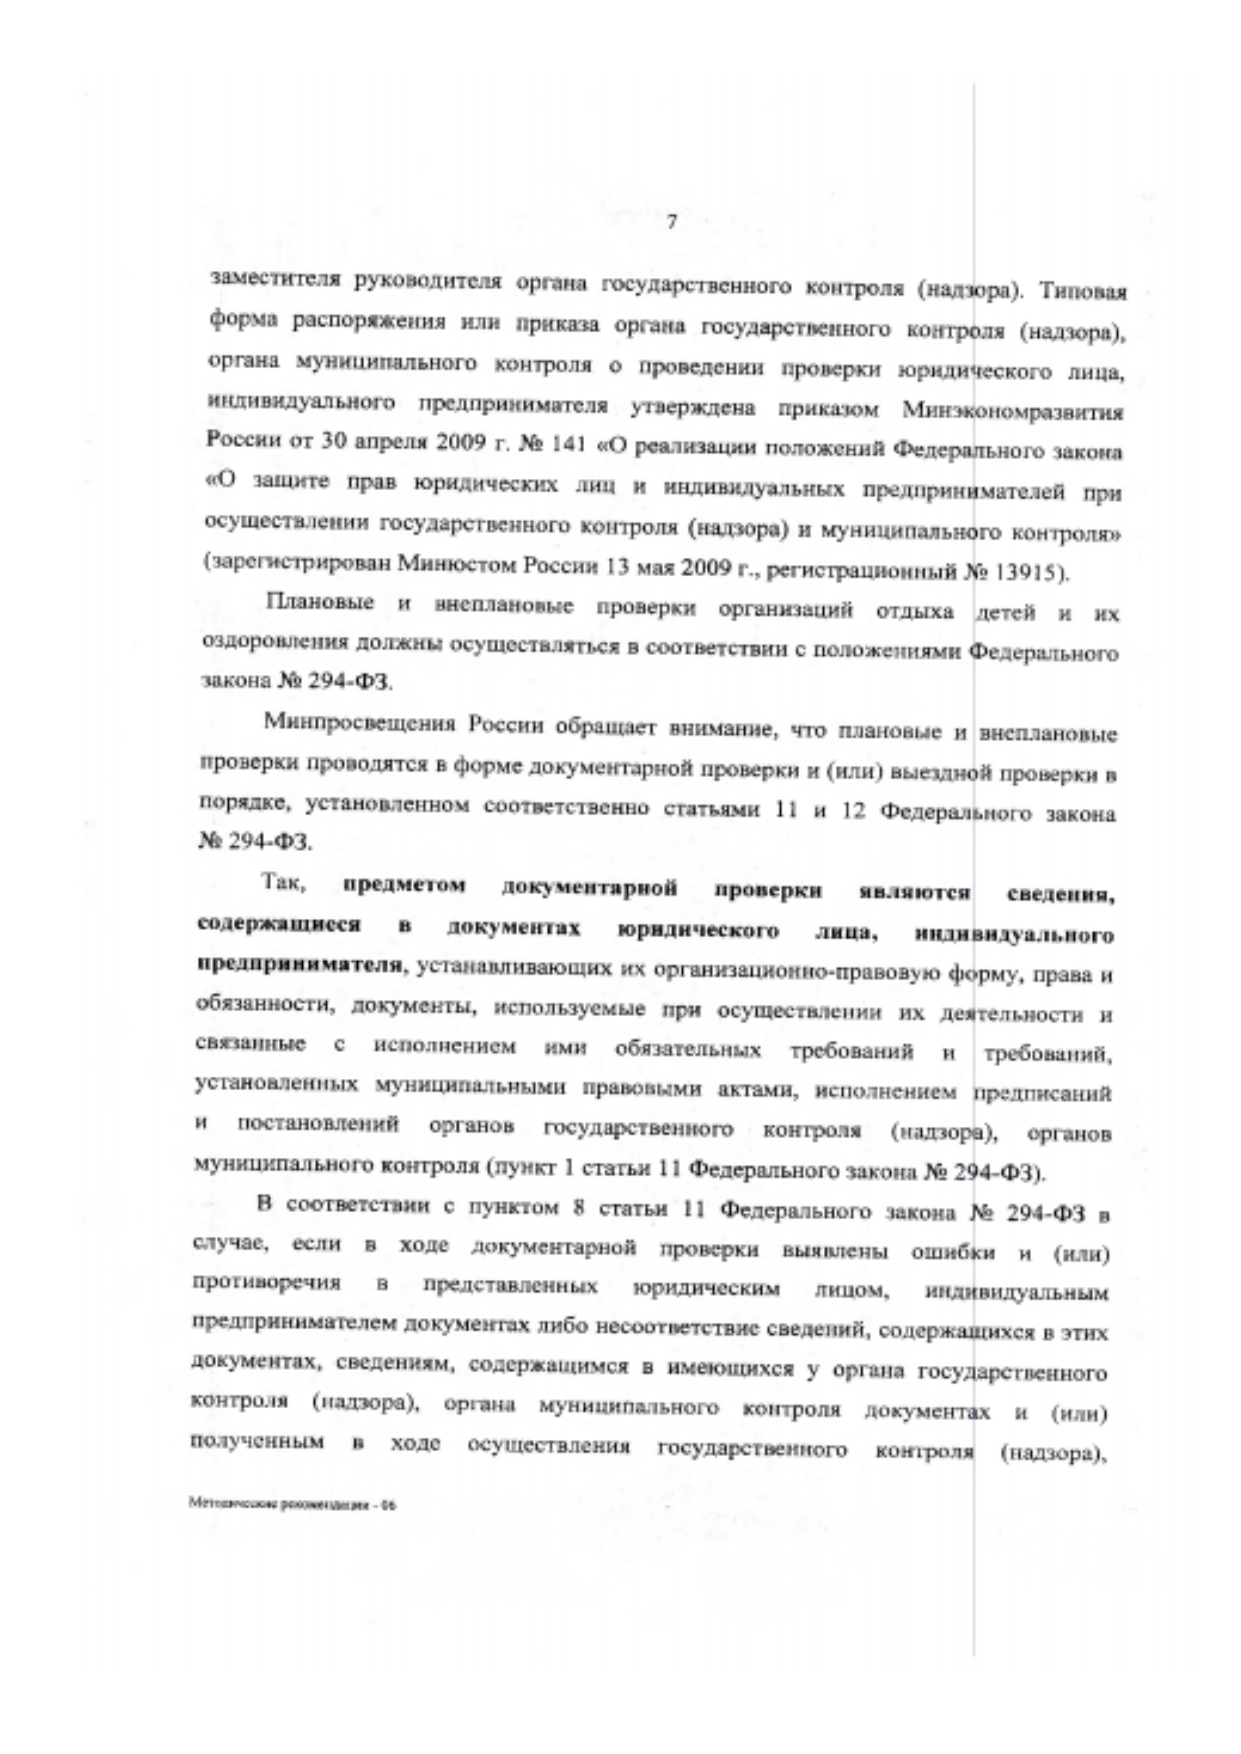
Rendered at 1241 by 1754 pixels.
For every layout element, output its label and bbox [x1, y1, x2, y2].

picture [75, 75, 1203, 1671]
